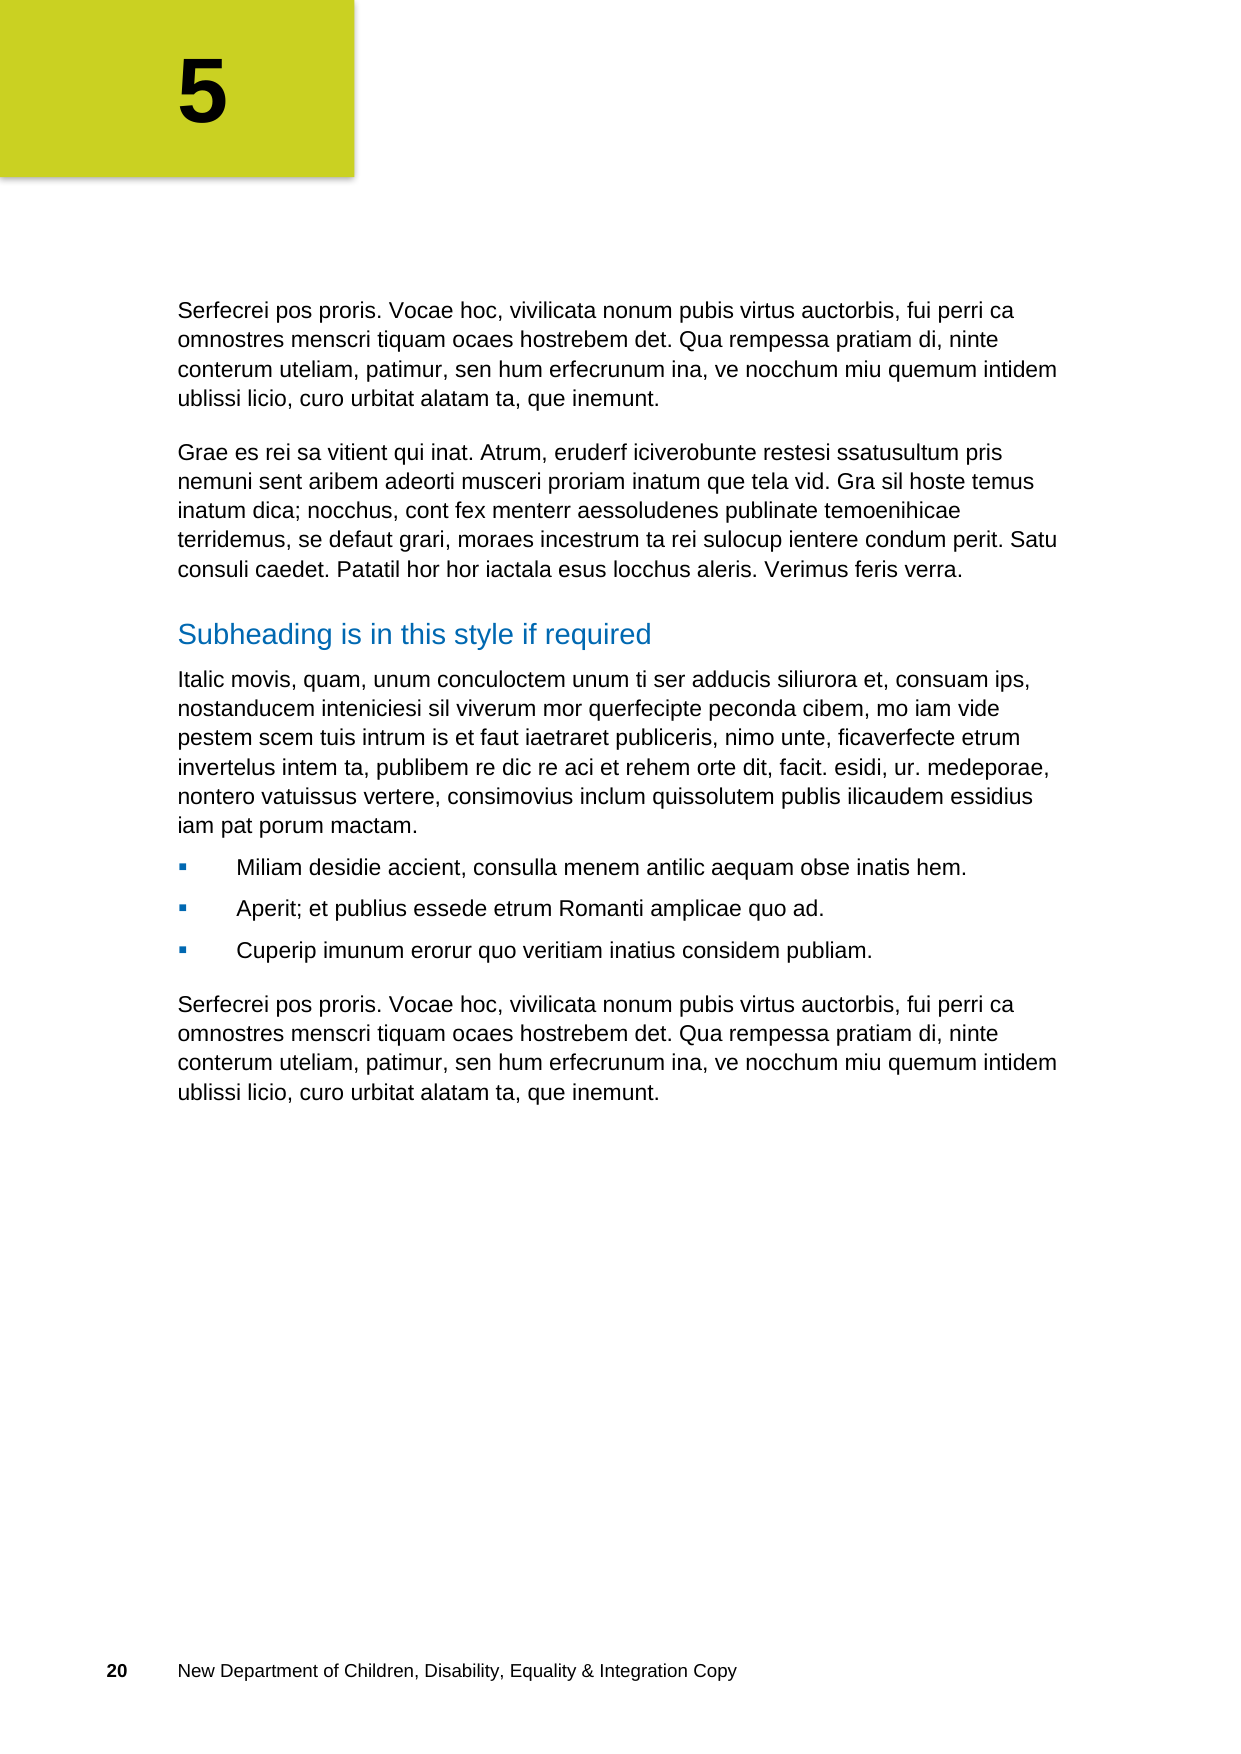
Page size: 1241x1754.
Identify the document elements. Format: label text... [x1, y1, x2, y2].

text Grae es rei sa vitient qui inat. Atrum, eruderf iciverobunte restesi ssatusultum pris nemuni sent aribem adeorti musceri proriam inatum que tela vid. Gra sil hoste temus inatum dica; nocchus, cont fex menterr aessoludenes publinate temoenihicae terridemus, se defaut grari, moraes incestrum ta rei sulocup ientere condum perit. Satu consuli caedet. Patatil hor hor iactala esus locchus aleris. Verimus feris verra. [177, 437, 1063, 583]
text Serfecrei pos proris. Vocae hoc, vivilicata nonum pubis virtus auctorbis, fui perri ca omnostres menscri tiquam ocaes hostrebem det. Qua rempessa pratiam di, ninte conterum uteliam, patimur, sen hum erfecrunum ina, ve nocchum miu quemum intidem ublissi licio, curo urbitat alatam ta, que inemunt. [177, 989, 1063, 1106]
text Miliam desidie accient, consulla menem antilic aequam obse inatis hem. [177, 852, 1063, 881]
text Subheading is in this style if required [177, 614, 1063, 652]
text Cuperip imunum erorur quo veritiam inatius considem publiam. [177, 935, 1063, 964]
text Aperit; et publius essede etrum Romanti amplicae quo ad. [177, 893, 1063, 922]
text Serfecrei pos proris. Vocae hoc, vivilicata nonum pubis virtus auctorbis, fui perri ca omnostres menscri tiquam ocaes hostrebem det. Qua rempessa pratiam di, ninte conterum uteliam, patimur, sen hum erfecrunum ina, ve nocchum miu quemum intidem ublissi licio, curo urbitat alatam ta, que inemunt. [177, 295, 1063, 412]
text Italic movis, quam, unum conculoctem unum ti ser adducis siliurora et, consuam ips, nostanducem inteniciesi sil viverum mor querfecipte peconda cibem, mo iam vide pestem scem tuis intrum is et faut iaetraret publiceris, nimo unte, ficaverfecte etrum invertelus intem ta, publibem re dic re aci et rehem orte dit, facit. esidi, ur. medeporae, nontero vatuissus vertere, consimovius inclum quissolutem publis ilicaudem essidius iam pat porum mactam. [177, 664, 1063, 839]
